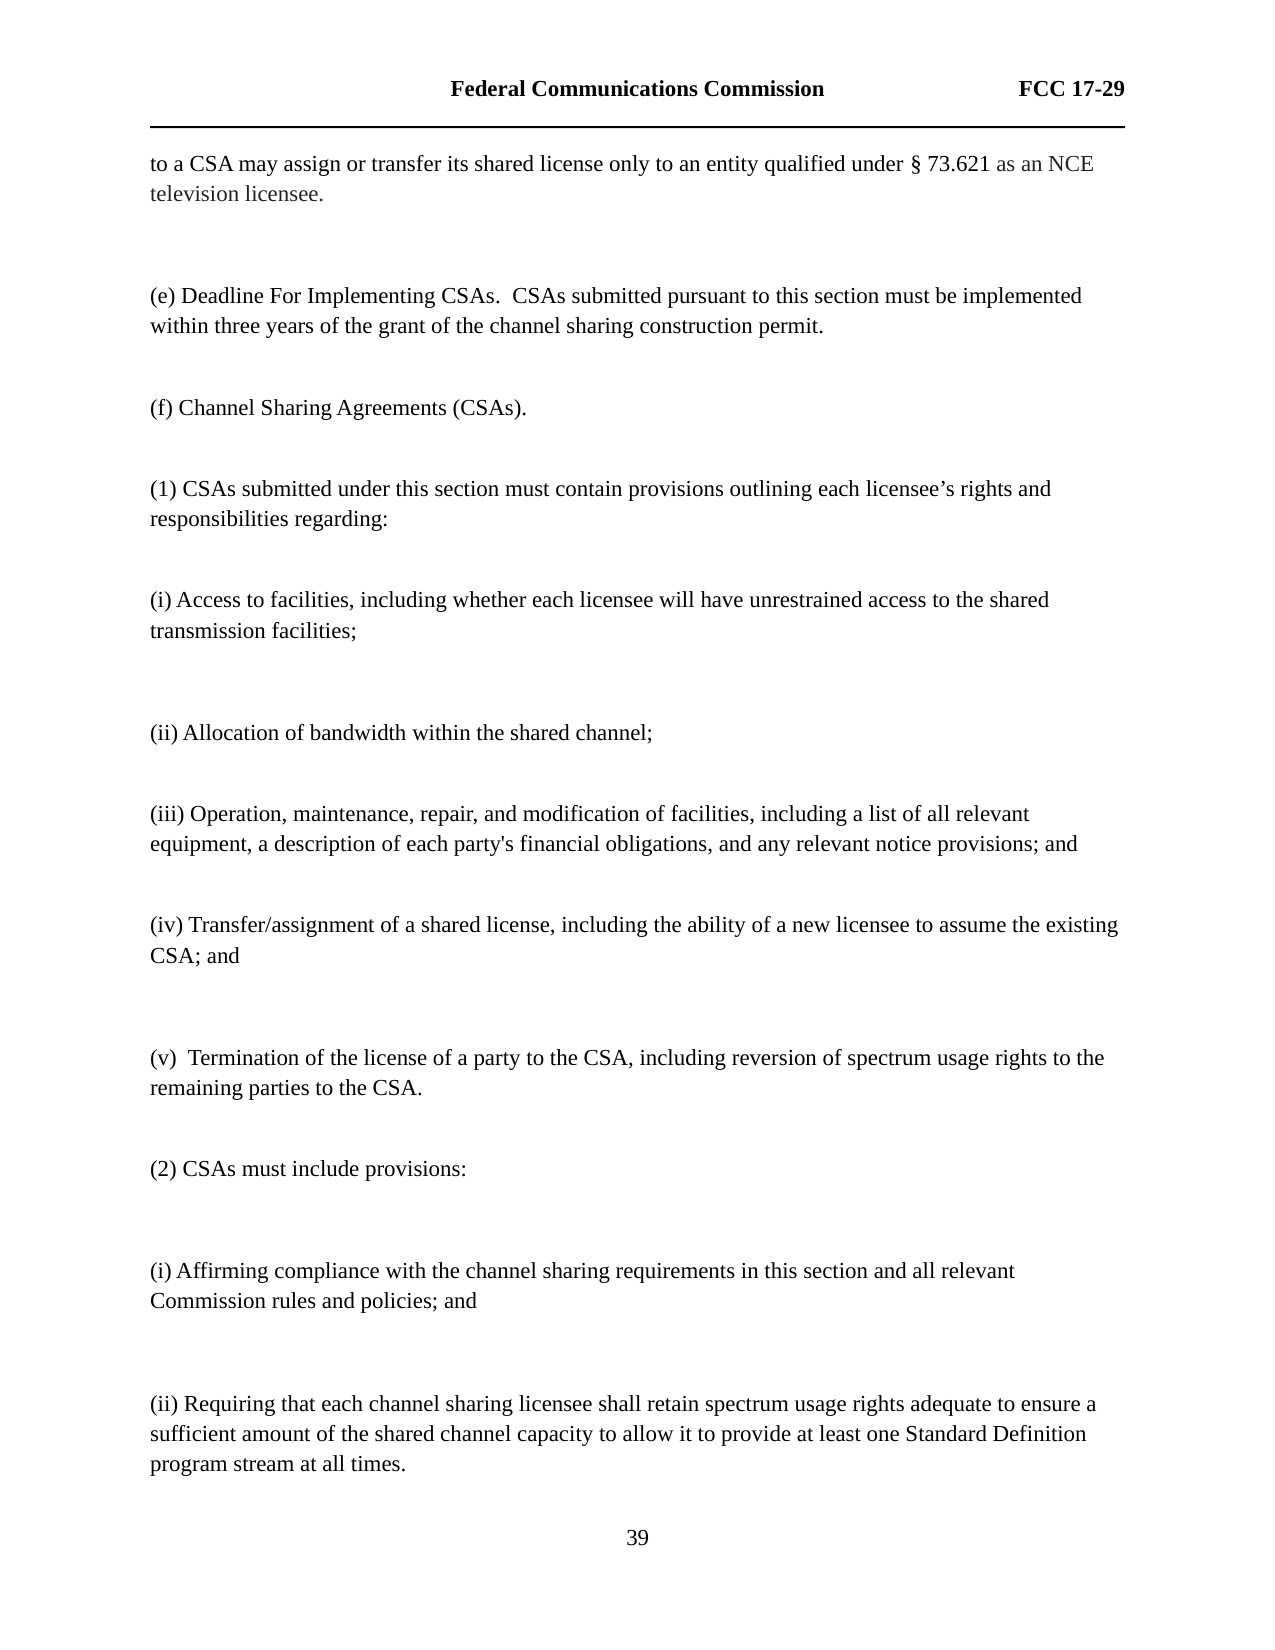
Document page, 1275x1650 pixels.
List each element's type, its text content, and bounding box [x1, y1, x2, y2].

text (i) Affirming compliance with the channel sharing requirements in this section and all relevant Commission rules and policies; and [150, 1257, 1125, 1314]
text (ii) Requiring that each channel sharing licensee shall retain spectrum usage rights adequate to ensure a sufficient amount of the shared channel capacity to allow it to provide at least one Standard Definition program stream at all times. [150, 1389, 1125, 1476]
text (f) Channel Sharing Agreements (CSAs). [150, 394, 1125, 450]
text (iii) Operation, maintenance, repair, and modification of facilities, including a list of all relevant equipment, a description of each party's financial obligations, and any relevant notice provisions; and [150, 800, 1125, 887]
text (v) Termination of the license of a party to the CSA, including reversion of spectrum usage rights to the remaining parties to the CSA. [150, 1044, 1125, 1131]
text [150, 150, 1125, 207]
text (iv) Transfer/assignment of a shared license, including the ability of a new licensee to assume the existing CSA; and [150, 911, 1125, 968]
text (1) CSAs submitted under this section must contain provisions outlining each licensee’s rights and responsibilities regarding: [150, 475, 1125, 562]
text (e) Deadline For Implementing CSAs. CSAs submitted pursuant to this section must be implemented within three years of the grant of the channel sharing construction permit. [150, 282, 1125, 369]
text (2) CSAs must include provisions: [150, 1155, 1125, 1182]
text (ii) Allocation of bandwidth within the shared channel; [150, 719, 1125, 775]
text (i) Access to facilities, including whether each licensee will have unrestrained access to the shared transmission facilities; [150, 586, 1125, 643]
